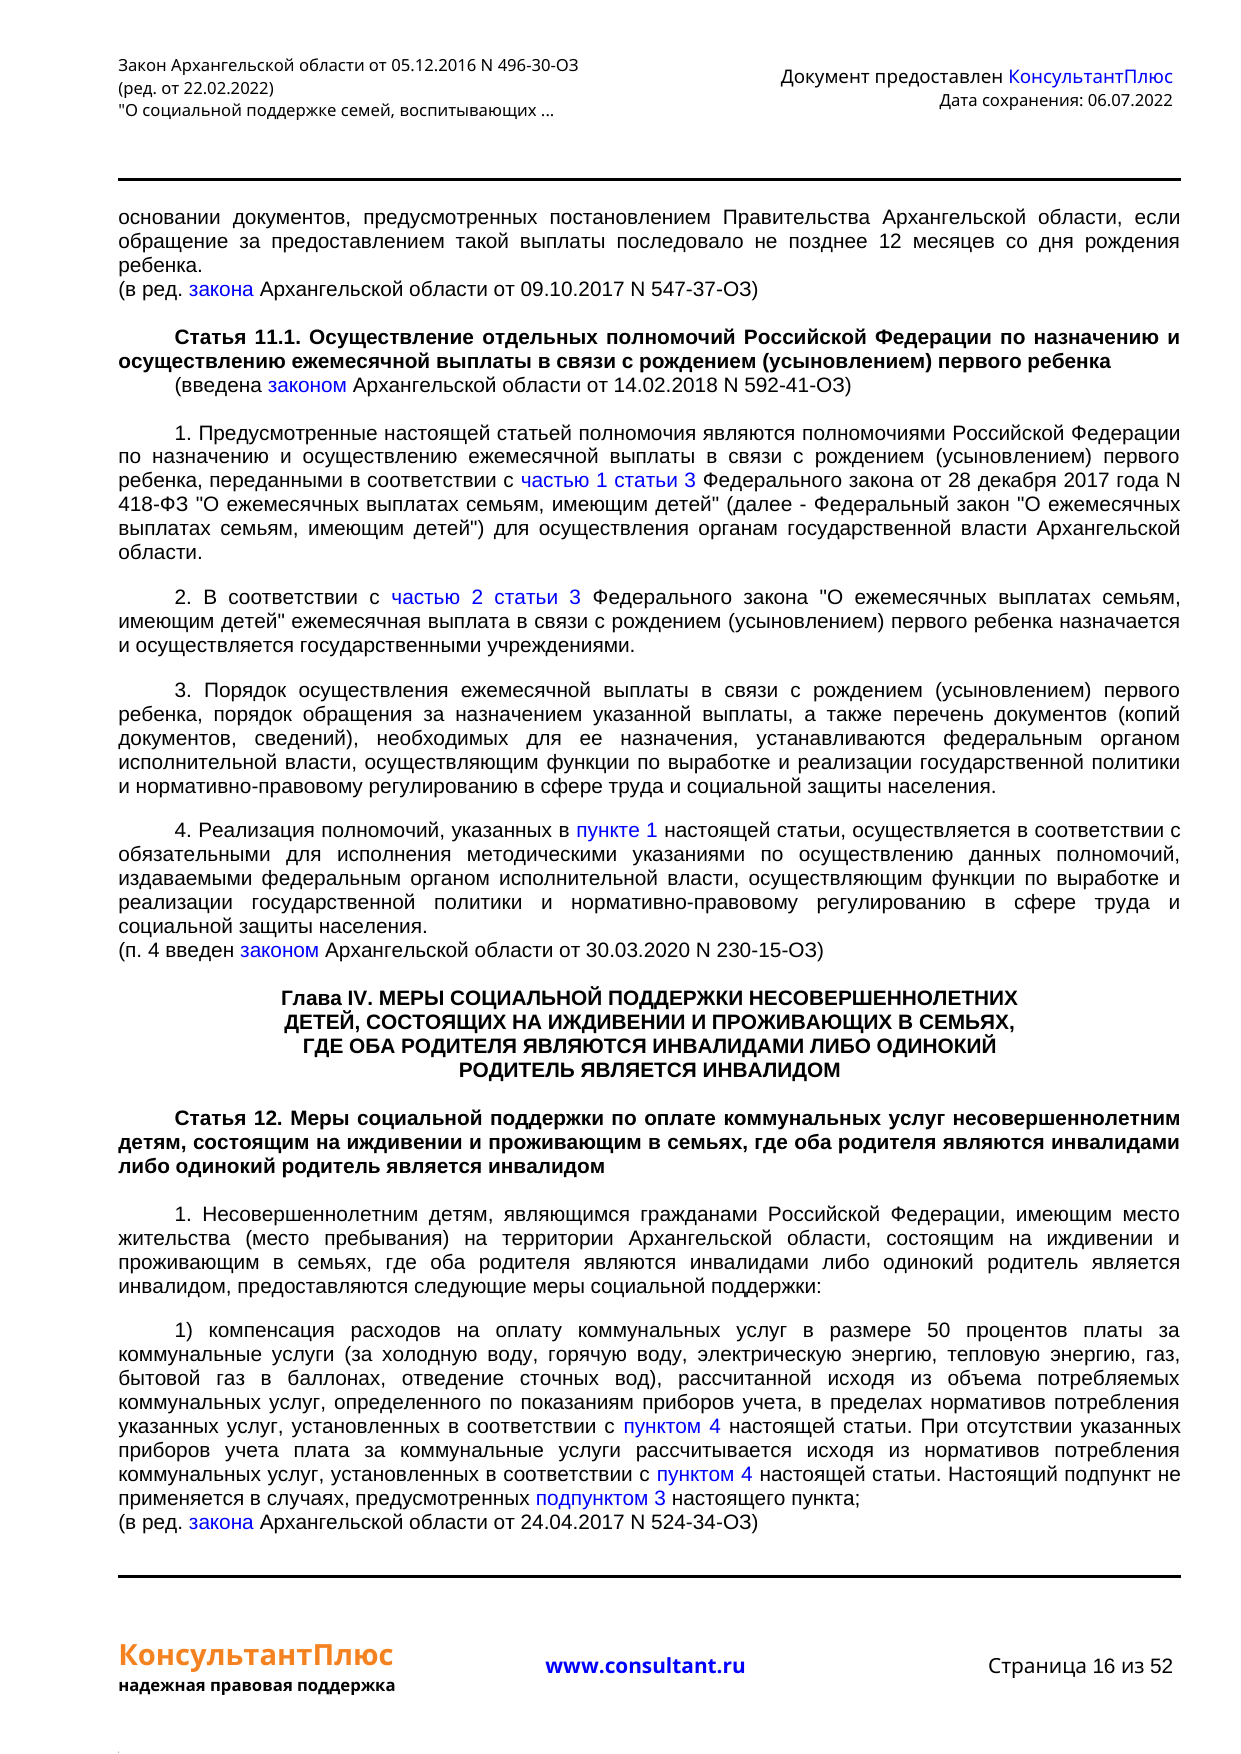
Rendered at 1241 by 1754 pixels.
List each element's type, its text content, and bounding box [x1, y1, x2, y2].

text 2. В соответствии с частью 2 статьи 3 Федерального закона "О ежемесячных выплатах семьям, имеющим детей" ежемесячная выплата в связи с рождением (усыновлением) первого ребенка назначается и осуществляется государственными учреждениями. [118, 585, 1181, 657]
title Статья 12. Меры социальной поддержки по оплате коммунальных услуг несовершеннолетним детям, состоящим на иждивении и проживающим в семьях, где оба родителя являются инвалидами либо одинокий родитель является инвалидом [118, 1106, 1181, 1178]
title Глава IV. МЕРЫ СОЦИАЛЬНОЙ ПОДДЕРЖКИ НЕСОВЕРШЕННОЛЕТНИХ [118, 986, 1181, 1010]
title Статья 11.1. Осуществление отдельных полномочий Российской Федерации по назначению и осуществлению ежемесячной выплаты в связи с рождением (усыновлением) первого ребенка [118, 324, 1181, 372]
title ДЕТЕЙ, СОСТОЯЩИХ НА ИЖДИВЕНИИ И ПРОЖИВАЮЩИХ В СЕМЬЯХ, [118, 1010, 1181, 1034]
text 3. Порядок осуществления ежемесячной выплаты в связи с рождением (усыновлением) первого ребенка, порядок обращения за назначением указанной выплаты, а также перечень документов (копий документов, сведений), необходимых для ее назначения, устанавливаются федеральным органом исполнительной власти, осуществляющим функции по выработке и реализации государственной политики и нормативно-правовому регулированию в сфере труда и социальной защиты населения. [118, 678, 1181, 797]
text (п. 4 введен законом Архангельской области от 30.03.2020 N 230-15-ОЗ) [118, 938, 1181, 962]
text 4. Реализация полномочий, указанных в пункте 1 настоящей статьи, осуществляется в соответствии с обязательными для исполнения методическими указаниями по осуществлению данных полномочий, издаваемыми федеральным органом исполнительной власти, осуществляющим функции по выработке и реализации государственной политики и нормативно-правовому регулированию в сфере труда и социальной защиты населения. [118, 818, 1181, 938]
text (в ред. закона Архангельской области от 24.04.2017 N 524-34-ОЗ) [118, 1510, 1181, 1534]
text (в ред. закона Архангельской области от 09.10.2017 N 547-37-ОЗ) [118, 277, 1181, 301]
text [118, 205, 1181, 277]
text 1. Предусмотренные настоящей статьей полномочия являются полномочиями Российской Федерации по назначению и осуществлению ежемесячной выплаты в связи с рождением (усыновлением) первого ребенка, переданными в соответствии с частью 1 статьи 3 Федерального закона от 28 декабря 2017 года N 418-ФЗ "О ежемесячных выплатах семьям, имеющим детей" (далее - Федеральный закон "О ежемесячных выплатах семьям, имеющим детей") для осуществления органам государственной власти Архангельской области. [118, 420, 1181, 564]
text 1) компенсация расходов на оплату коммунальных услуг в размере 50 процентов платы за коммунальные услуги (за холодную воду, горячую воду, электрическую энергию, тепловую энергию, газ, бытовой газ в баллонах, отведение сточных вод), рассчитанной исходя из объема потребляемых коммунальных услуг, определенного по показаниям приборов учета, в пределах нормативов потребления указанных услуг, установленных в соответствии с пунктом 4 настоящей статьи. При отсутствии указанных приборов учета плата за коммунальные услуги рассчитывается исходя из нормативов потребления коммунальных услуг, установленных в соответствии с пунктом 4 настоящей статьи. Настоящий подпункт не применяется в случаях, предусмотренных подпунктом 3 настоящего пункта; [118, 1318, 1181, 1510]
text (введена законом Архангельской области от 14.02.2018 N 592-41-ОЗ) [118, 372, 1181, 396]
title РОДИТЕЛЬ ЯВЛЯЕТСЯ ИНВАЛИДОМ [118, 1058, 1181, 1082]
title ГДЕ ОБА РОДИТЕЛЯ ЯВЛЯЮТСЯ ИНВАЛИДАМИ ЛИБО ОДИНОКИЙ [118, 1034, 1181, 1058]
text 1. Несовершеннолетним детям, являющимся гражданами Российской Федерации, имеющим место жительства (место пребывания) на территории Архангельской области, состоящим на иждивении и проживающим в семьях, где оба родителя являются инвалидами либо одинокий родитель является инвалидом, предоставляются следующие меры социальной поддержки: [118, 1202, 1181, 1297]
